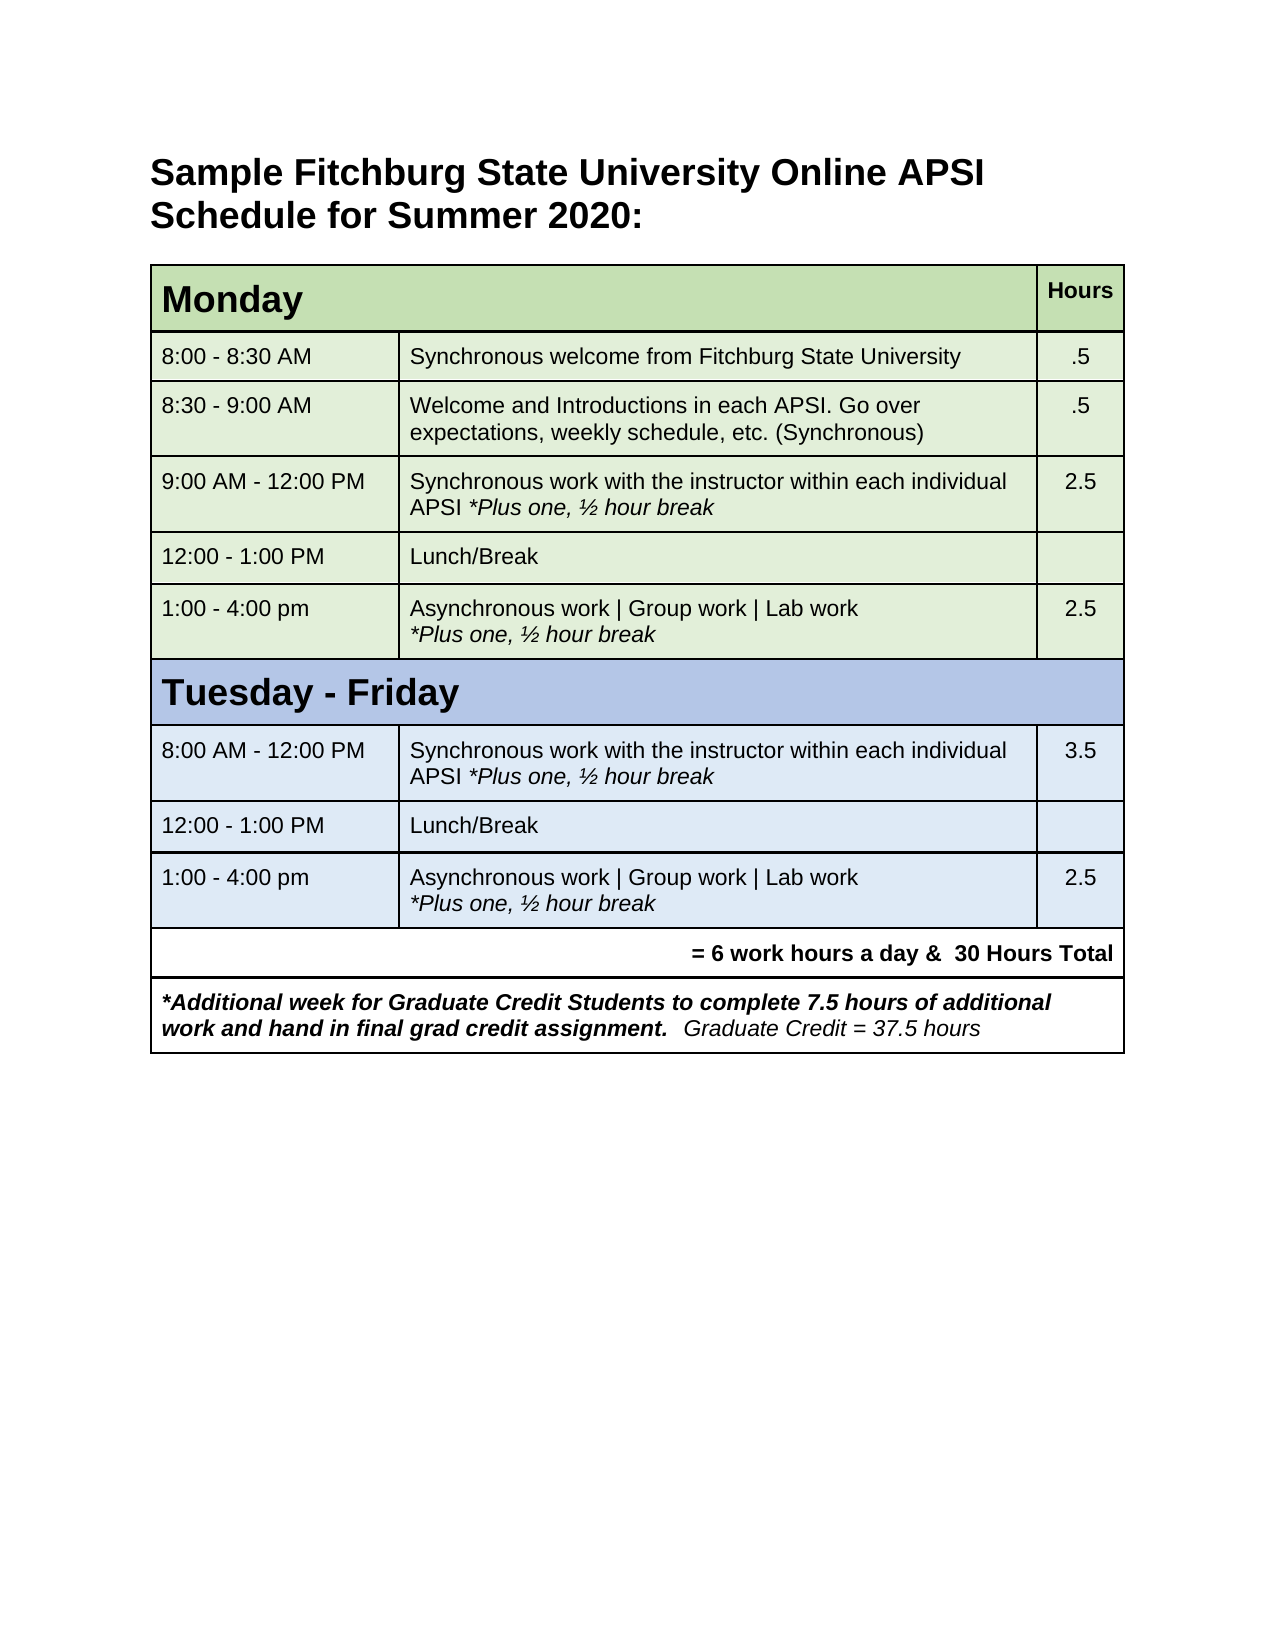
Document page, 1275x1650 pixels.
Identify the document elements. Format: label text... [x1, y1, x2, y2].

table_header Hours [1038, 266, 1123, 330]
table_cell .5 [1038, 333, 1123, 379]
table_cell 12:00 - 1:00 PM [152, 533, 398, 582]
table_cell 1:00 - 4:00 pm [152, 585, 398, 658]
table_cell Asynchronous work | Group work | Lab work *Plus one, ½ hour break [400, 854, 1036, 927]
table_cell Synchronous welcome from Fitchburg State University [400, 333, 1036, 379]
table_cell [1038, 533, 1123, 582]
table_cell 9:00 AM - 12:00 PM [152, 457, 398, 531]
table_cell 8:30 - 9:00 AM [152, 382, 398, 455]
table_cell 2.5 [1038, 854, 1123, 927]
table_cell 8:00 AM - 12:00 PM [152, 726, 398, 800]
table_cell = 6 work hours a day & 30 Hours Total [152, 929, 1123, 976]
table_cell 2.5 [1038, 457, 1123, 531]
table_cell Asynchronous work | Group work | Lab work *Plus one, ½ hour break [400, 585, 1036, 658]
text Sample Fitchburg State University Online APSI Schedule for Summer 2020: [150, 150, 1125, 264]
table_cell Synchronous work with the instructor within each individual APSI *Plus one, ½ hour break [400, 457, 1036, 531]
table_cell 2.5 [1038, 585, 1123, 658]
table_cell Lunch/Break [400, 533, 1036, 582]
table_cell Synchronous work with the instructor within each individual APSI *Plus one, ½ hour break [400, 726, 1036, 800]
table_cell [1038, 802, 1123, 851]
table_cell 1:00 - 4:00 pm [152, 854, 398, 927]
table_cell Welcome and Introductions in each APSI. Go over expectations, weekly schedule, etc. (Synchronous) [400, 382, 1036, 455]
table_cell Lunch/Break [400, 802, 1036, 851]
table_cell .5 [1038, 382, 1123, 455]
table_cell *Additional week for Graduate Credit Students to complete 7.5 hours of additional work and hand in final grad credit assignment. Graduate Credit = 37.5 hours [152, 979, 1123, 1052]
table_cell 12:00 - 1:00 PM [152, 802, 398, 851]
table_header Monday [152, 266, 1036, 330]
table_cell 3.5 [1038, 726, 1123, 800]
table_cell 8:00 - 8:30 AM [152, 333, 398, 379]
table_cell Tuesday - Friday [152, 660, 1123, 724]
